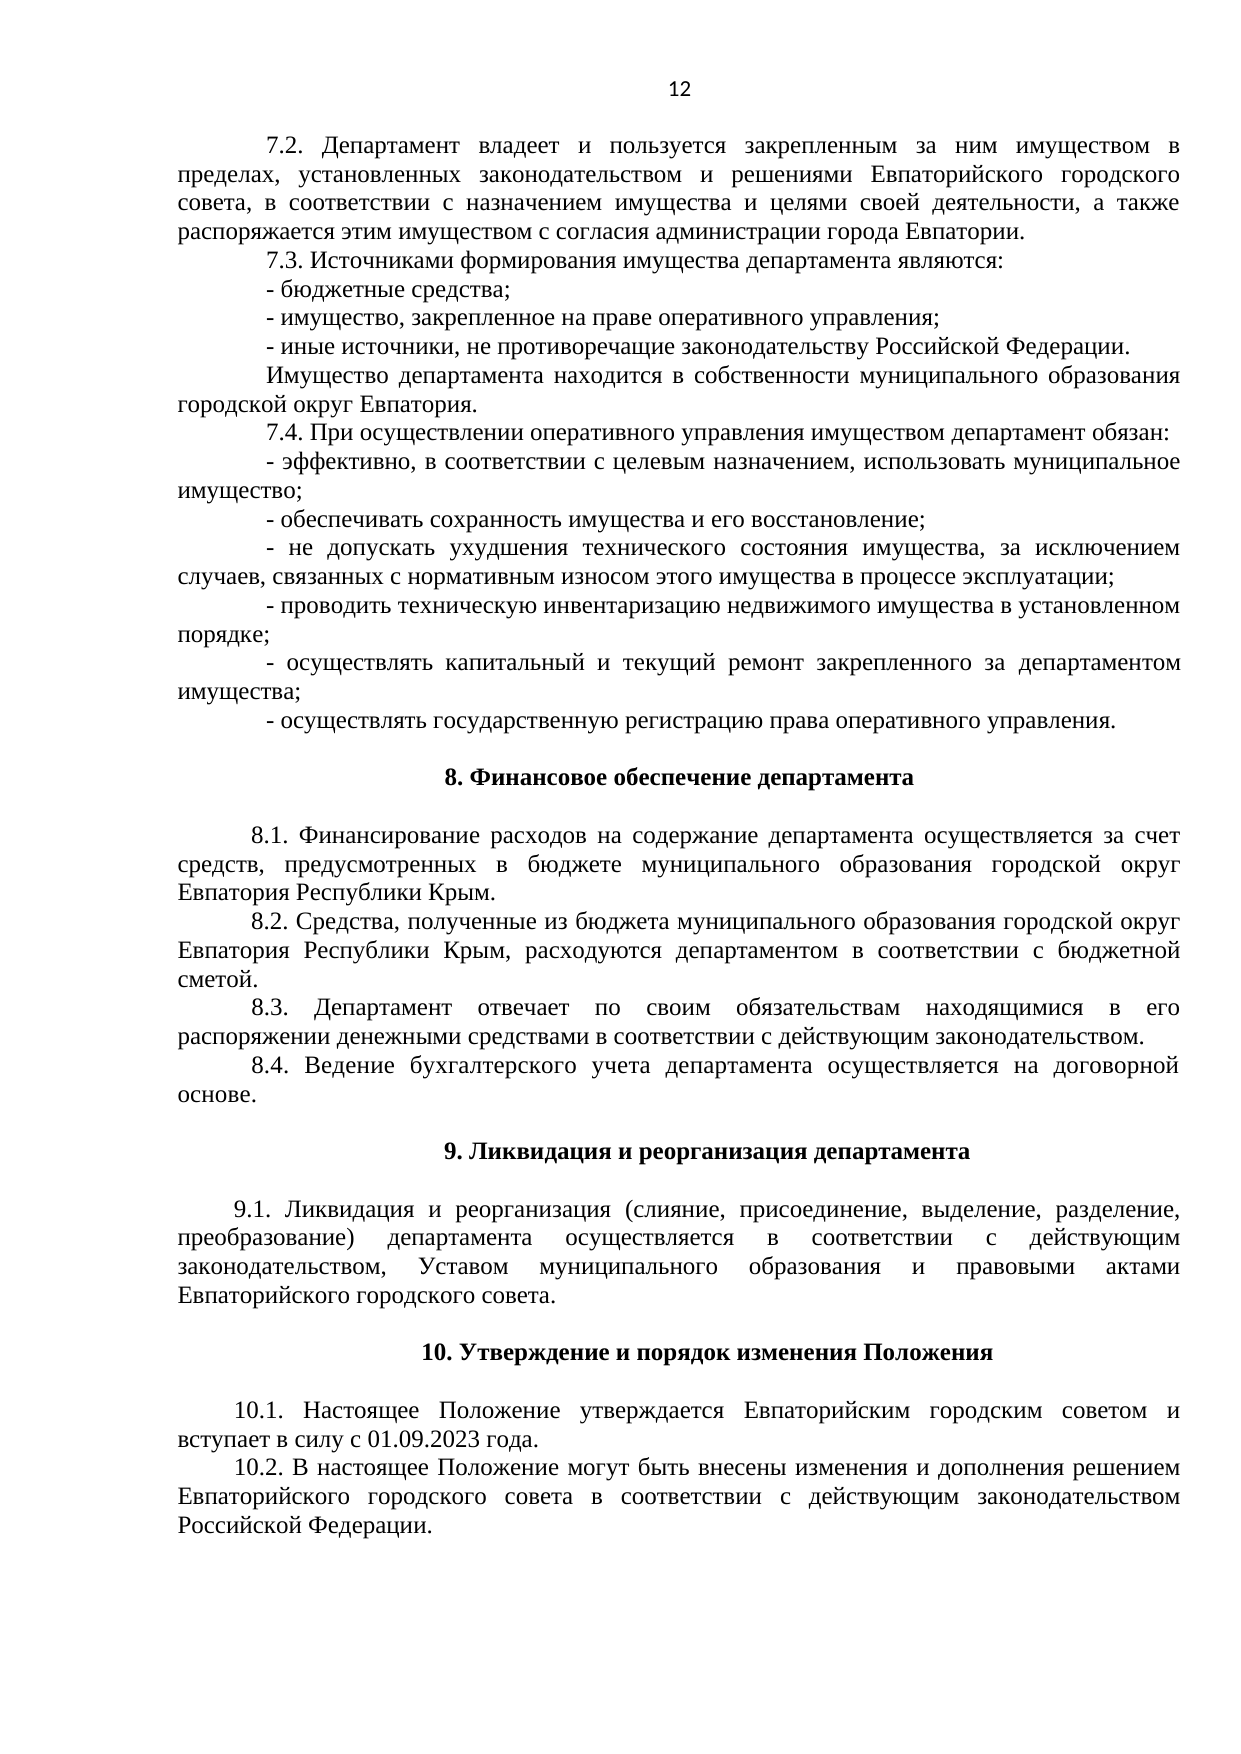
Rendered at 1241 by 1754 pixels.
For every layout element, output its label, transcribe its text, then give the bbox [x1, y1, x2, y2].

text 8.3. Департамент отвечает по своим обязательствам находящимися в его распоряжении денежными средствами в соответствии с действующим законодательством. [177, 992, 1181, 1050]
text 10.2. В настоящее Положение могут быть внесены изменения и дополнения решением Евпаторийского городского совета в соответствии с действующим законодательством Российской Федерации. [177, 1452, 1181, 1539]
text 8. Финансовое обеспечение департамента [177, 762, 1181, 791]
text - бюджетные средства; [177, 274, 1181, 302]
text - не допускать ухудшения технического состояния имущества, за исключением случаев, связанных с нормативным износом этого имущества в процессе эксплуатации; [177, 532, 1181, 590]
text - обеспечивать сохранность имущества и его восстановление; [177, 504, 1181, 532]
text - осуществлять государственную регистрацию права оперативного управления. [177, 705, 1181, 734]
text 10. Утверждение и порядок изменения Положения [177, 1337, 1181, 1366]
text 8.2. Средства, полученные из бюджета муниципального образования городской округ Евпатория Республики Крым, расходуются департаментом в соответствии с бюджетной сметой. [177, 906, 1181, 992]
text 7.4. При осуществлении оперативного управления имуществом департамент обязан: [177, 417, 1181, 446]
text 8.1. Финансирование расходов на содержание департамента осуществляется за счет средств, предусмотренных в бюджете муниципального образования городской округ Евпатория Республики Крым. [177, 820, 1181, 906]
text 9.1. Ликвидация и реорганизация (слияние, присоединение, выделение, разделение, преобразование) департамента осуществляется в соответствии с действующим законодательством, Уставом муниципального образования и правовыми актами Евпаторийского городского совета. [177, 1194, 1181, 1309]
text - эффективно, в соответствии с целевым назначением, использовать муниципальное имущество; [177, 446, 1181, 504]
text 9. Ликвидация и реорганизация департамента [177, 1136, 1181, 1165]
text - проводить техническую инвентаризацию недвижимого имущества в установленном порядке; [177, 590, 1181, 647]
text - иные источники, не противоречащие законодательству Российской Федерации. [177, 331, 1181, 360]
text 10.1. Настоящее Положение утверждается Евпаторийским городским советом и вступает в силу с 01.09.2023 года. [177, 1395, 1181, 1452]
text - имущество, закрепленное на праве оперативного управления; [177, 302, 1181, 331]
text Имущество департамента находится в собственности муниципального образования городской округ Евпатория. [177, 360, 1181, 417]
text 7.3. Источниками формирования имущества департамента являются: [177, 245, 1181, 274]
text 8.4. Ведение бухгалтерского учета департамента осуществляется на договорной основе. [177, 1050, 1181, 1107]
text 7.2. Департамент владеет и пользуется закрепленным за ним имуществом в пределах, установленных законодательством и решениями Евпаторийского городского совета, в соответствии с назначением имущества и целями своей деятельности, а также распоряжается этим имуществом с согласия администрации города Евпатории. [177, 130, 1181, 245]
text - осуществлять капитальный и текущий ремонт закрепленного за департаментом имущества; [177, 647, 1181, 705]
